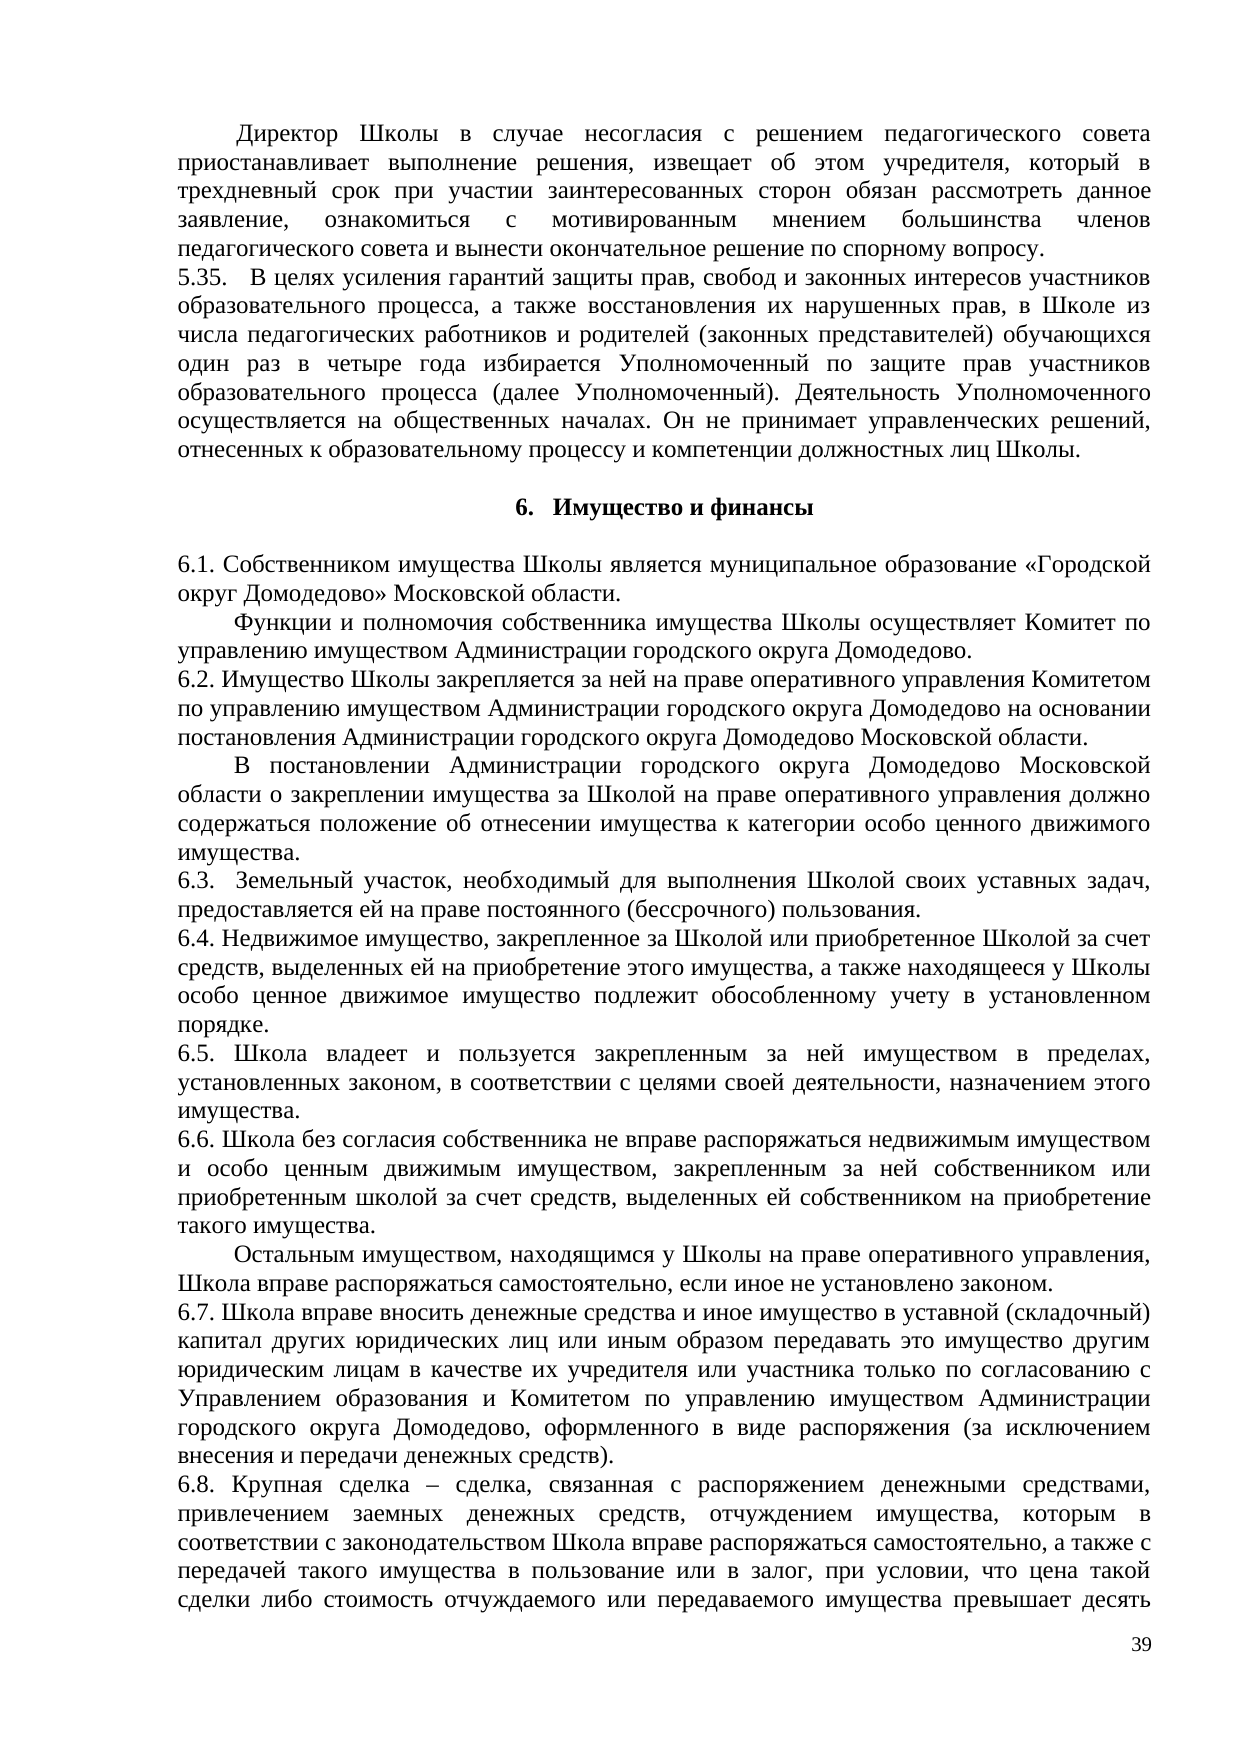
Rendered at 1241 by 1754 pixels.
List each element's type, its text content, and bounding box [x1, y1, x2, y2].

text Остальным имуществом, находящимся у Школы на праве оперативного управления, Школа вправе распоряжаться самостоятельно, если иное не установлено законом. [177, 1239, 1152, 1297]
text В постановлении Администрации городского округа Домодедово Московской области о закреплении имущества за Школой на праве оперативного управления должно содержаться положение об отнесении имущества к категории особо ценного движимого имущества. [177, 751, 1152, 866]
text 5.35. В целях усиления гарантий защиты прав, свобод и законных интересов участников образовательного процесса, а также восстановления их нарушенных прав, в Школе из числа педагогических работников и родителей (законных представителей) обучающихся один раз в четыре года избирается Уполномоченный по защите прав участников образовательного процесса (далее Уполномоченный). Деятельность Уполномоченного осуществляется на общественных началах. Он не принимает управленческих решений, отнесенных к образовательному процессу и компетенции должностных лиц Школы. [177, 262, 1152, 463]
text 6.6. Школа без согласия собственника не вправе распоряжаться недвижимым имуществом и особо ценным движимым имуществом, закрепленным за ней собственником или приобретенным школой за счет средств, выделенных ей собственником на приобретение такого имущества. [177, 1124, 1152, 1239]
text 6.3. Земельный участок, необходимый для выполнения Школой своих уставных задач, предоставляется ей на праве постоянного (бессрочного) пользования. [177, 866, 1152, 923]
text Директор Школы в случае несогласия с решением педагогического совета приостанавливает выполнение решения, извещает об этом учредителя, который в трехдневный срок при участии заинтересованных сторон обязан рассмотреть данное заявление, ознакомиться с мотивированным мнением большинства членов педагогического совета и вынести окончательное решение по спорному вопросу. [177, 118, 1152, 262]
text 6.5. Школа владеет и пользуется закрепленным за ней имуществом в пределах, установленных законом, в соответствии с целями своей деятельности, назначением этого имущества. [177, 1038, 1152, 1124]
text 6.4. Недвижимое имущество, закрепленное за Школой или приобретенное Школой за счет средств, выделенных ей на приобретение этого имущества, а также находящееся у Школы особо ценное движимое имущество подлежит обособленному учету в установленном порядке. [177, 923, 1152, 1038]
text 6. Имущество и финансы [177, 492, 1152, 521]
text Функции и полномочия собственника имущества Школы осуществляет Комитет по управлению имуществом Администрации городского округа Домодедово. [177, 607, 1152, 664]
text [177, 1469, 1152, 1613]
text 6.2. Имущество Школы закрепляется за ней на праве оперативного управления Комитетом по управлению имуществом Администрации городского округа Домодедово на основании постановления Администрации городского округа Домодедово Московской области. [177, 664, 1152, 751]
text 6.1. Собственником имущества Школы является муниципальное образование «Городской округ Домодедово» Московской области. [177, 549, 1152, 607]
text 6.7. Школа вправе вносить денежные средства и иное имущество в уставной (складочный) капитал других юридических лиц или иным образом передавать это имущество другим юридическим лицам в качестве их учредителя или участника только по согласованию с Управлением образования и Комитетом по управлению имуществом Администрации городского округа Домодедово, оформленного в виде распоряжения (за исключением внесения и передачи денежных средств). [177, 1297, 1152, 1469]
